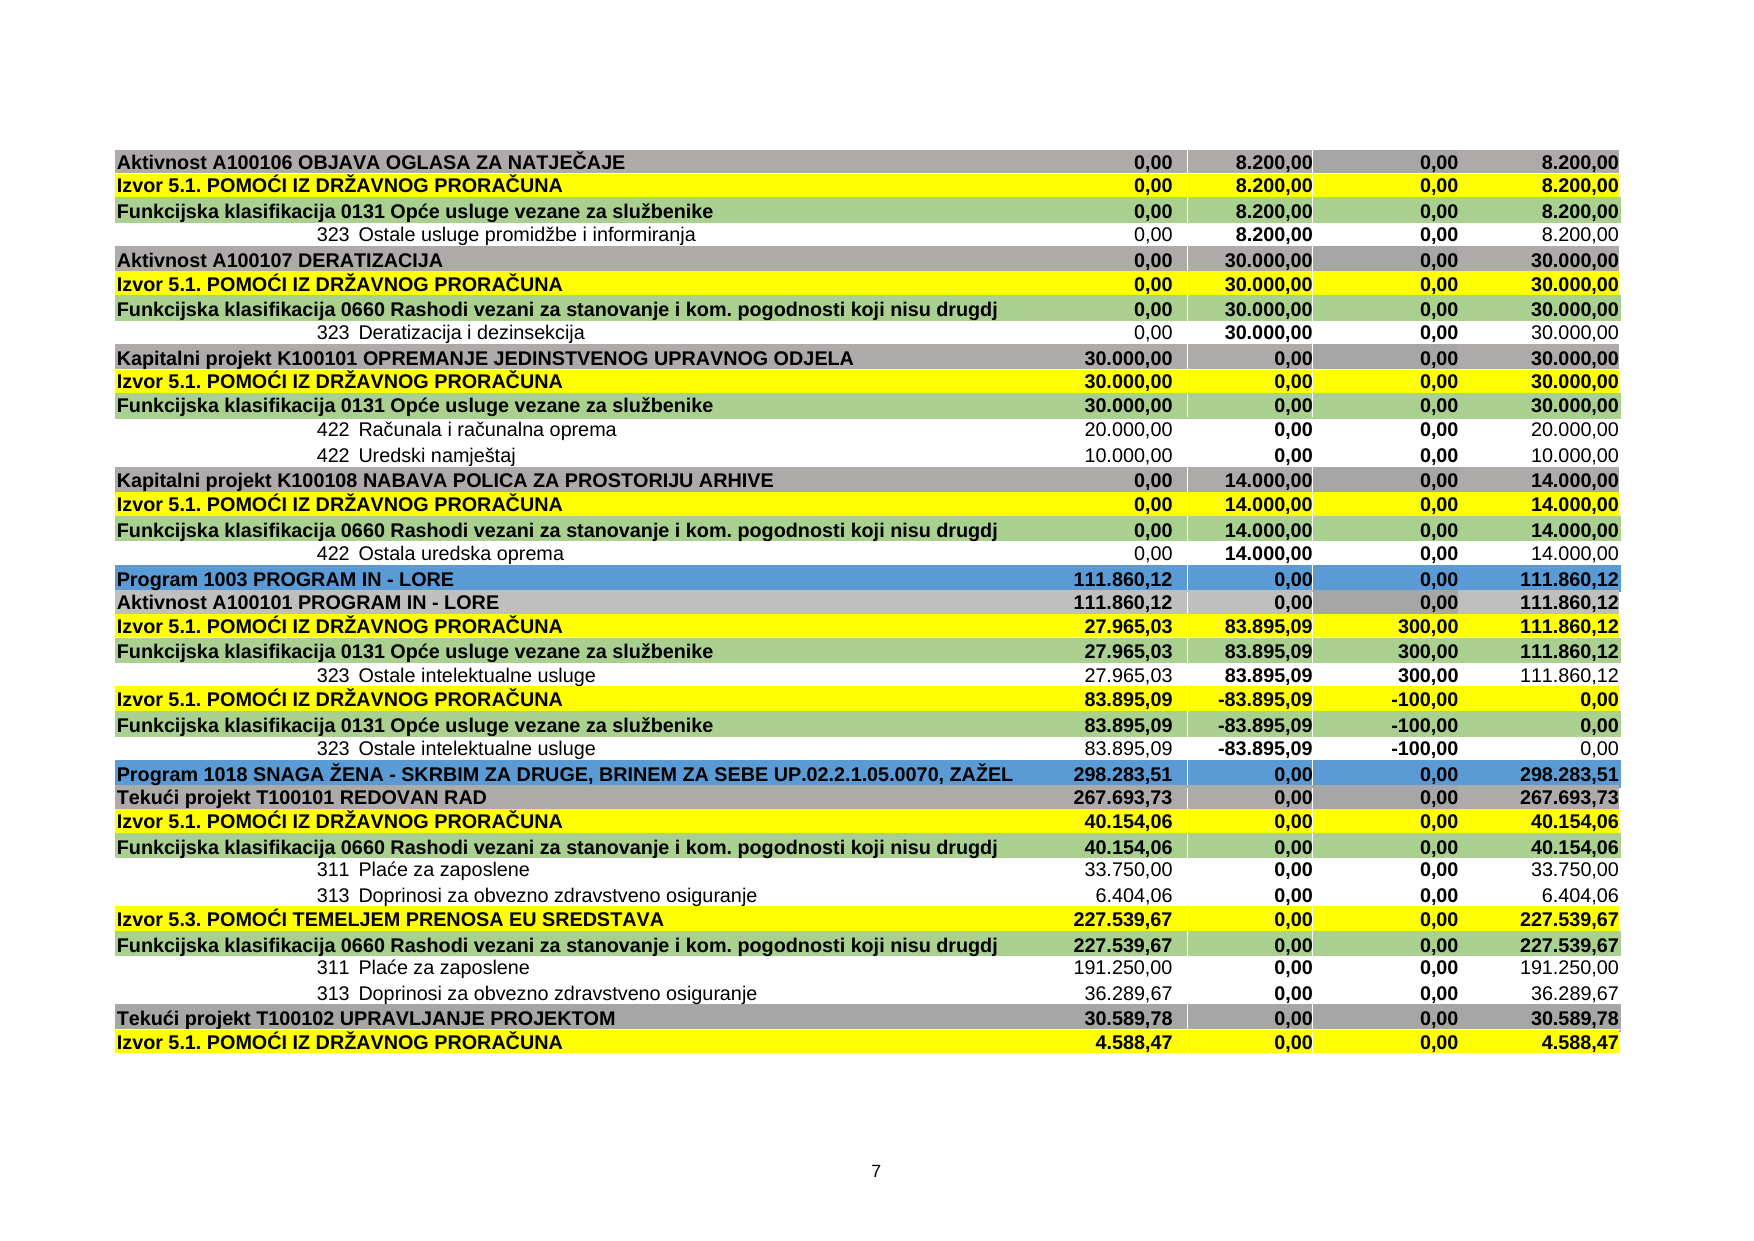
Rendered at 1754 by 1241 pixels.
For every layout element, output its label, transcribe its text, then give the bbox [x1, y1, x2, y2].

table_cell 0,00 [1313, 788, 1458, 809]
table_cell -100,00 [1313, 737, 1458, 760]
table_cell 40.154,06 [1033, 809, 1187, 833]
table_cell 27.965,03 [1033, 614, 1187, 637]
table_cell 0,00 [1313, 1032, 1458, 1053]
table_cell 0,00 [1188, 419, 1312, 441]
table_cell 111.860,12 [1458, 592, 1619, 614]
table_cell 83.895,09 [1033, 686, 1187, 711]
table_cell 30.000,00 [1033, 344, 1187, 369]
table_cell 30.000,00 [1458, 321, 1619, 344]
table_cell 0,00 [1313, 246, 1458, 271]
table_cell 0,00 [1313, 344, 1458, 369]
table_cell 0,00 [1313, 321, 1458, 344]
table_cell 4.588,47 [1033, 1032, 1187, 1053]
table_cell 0,00 [1188, 344, 1312, 369]
table_cell 0,00 [1188, 931, 1312, 956]
table_cell 40.154,06 [1033, 833, 1187, 858]
table_header 0,00 [1033, 150, 1187, 173]
table_cell 0,00 [1033, 516, 1187, 541]
table_cell 0,00 [1313, 809, 1458, 833]
table_cell 10.000,00 [1033, 441, 1187, 467]
table_cell 83.895,09 [1188, 663, 1312, 686]
table_cell 40.154,06 [1458, 809, 1619, 833]
table_cell 30.000,00 [1458, 271, 1619, 295]
table_cell Funkcijska klasifikacija 0660 Rashodi vezani za stanovanje i kom. pogodnosti koji nisu drugdj [115, 833, 1033, 858]
table_cell 422 [115, 419, 354, 441]
table_cell 14.000,00 [1458, 541, 1619, 565]
table_cell 30.589,78 [1458, 1004, 1619, 1029]
table_cell 0,00 [1188, 565, 1312, 590]
table_cell 0,00 [1313, 197, 1458, 223]
table_cell 0,00 [1313, 906, 1458, 931]
table_cell Izvor 5.1. POMOĆI IZ DRŽAVNOG PRORAČUNA [115, 174, 1033, 197]
table_cell 30.000,00 [1458, 246, 1619, 271]
table_cell 0,00 [1313, 881, 1458, 906]
table_cell 0,00 [1033, 467, 1187, 492]
table_cell 36.289,67 [1458, 979, 1619, 1004]
table_cell 14.000,00 [1458, 492, 1619, 516]
table_cell 298.283,51 [1458, 760, 1619, 785]
table_cell 0,00 [1033, 295, 1187, 321]
table_cell 8.200,00 [1458, 174, 1619, 197]
table_cell Aktivnost A100101 PROGRAM IN - LORE [115, 592, 1033, 614]
table_cell Izvor 5.1. POMOĆI IZ DRŽAVNOG PRORAČUNA [115, 370, 1033, 393]
table_cell 111.860,12 [1458, 638, 1619, 663]
table_cell 0,00 [1313, 858, 1458, 881]
table_cell Ostale intelektualne usluge [354, 737, 1033, 760]
table_cell 0,00 [1033, 541, 1187, 565]
table_cell 323 [115, 223, 354, 246]
table_cell 111.860,12 [1458, 614, 1619, 637]
table_cell 0,00 [1313, 467, 1458, 492]
table_cell -83.895,09 [1188, 737, 1312, 760]
table_cell 30.589,78 [1033, 1004, 1187, 1029]
table_cell 27.965,03 [1033, 663, 1187, 686]
table_cell 300,00 [1313, 638, 1458, 663]
table_cell Kapitalni projekt K100101 OPREMANJE JEDINSTVENOG UPRAVNOG ODJELA [115, 344, 1033, 369]
table_cell Program 1003 PROGRAM IN - LORE [115, 565, 1033, 590]
table_cell 0,00 [1313, 441, 1458, 467]
table_cell Aktivnost A100107 DERATIZACIJA [115, 246, 1033, 271]
table_cell 0,00 [1313, 833, 1458, 858]
table_cell 40.154,06 [1458, 833, 1619, 858]
table_cell 0,00 [1313, 370, 1458, 393]
table_cell 0,00 [1033, 174, 1187, 197]
table_cell 298.283,51 [1033, 760, 1187, 785]
table_cell 227.539,67 [1033, 906, 1187, 931]
table_cell 30.000,00 [1458, 295, 1619, 321]
table_cell 30.000,00 [1188, 321, 1312, 344]
table_cell Program 1018 SNAGA ŽENA - SKRBIM ZA DRUGE, BRINEM ZA SEBE UP.02.2.1.05.0070, ZAŽEL [115, 760, 1033, 785]
table_cell 0,00 [1313, 174, 1458, 197]
table_cell 0,00 [1033, 246, 1187, 271]
table_cell Funkcijska klasifikacija 0131 Opće usluge vezane za službenike [115, 393, 1033, 417]
table_cell 111.860,12 [1458, 663, 1619, 686]
table_cell 0,00 [1188, 592, 1312, 614]
table_cell Funkcijska klasifikacija 0131 Opće usluge vezane za službenike [115, 638, 1033, 663]
table_cell 30.000,00 [1458, 393, 1619, 417]
table_cell 83.895,09 [1033, 737, 1187, 760]
table_cell 20.000,00 [1033, 419, 1187, 441]
table_cell 313 [115, 881, 354, 906]
table_cell 0,00 [1188, 1032, 1312, 1053]
table_cell -83.895,09 [1188, 686, 1312, 711]
table_cell Tekući projekt T100101 REDOVAN RAD [115, 788, 1033, 809]
table_cell 267.693,73 [1458, 788, 1619, 809]
table_cell Izvor 5.1. POMOĆI IZ DRŽAVNOG PRORAČUNA [115, 809, 1033, 833]
table_cell 0,00 [1033, 271, 1187, 295]
table_cell 0,00 [1313, 223, 1458, 246]
table_cell 0,00 [1313, 956, 1458, 979]
table_cell Izvor 5.3. POMOĆI TEMELJEM PRENOSA EU SREDSTAVA [115, 906, 1033, 931]
table_header Aktivnost A100106 OBJAVA OGLASA ZA NATJEČAJE [115, 150, 1033, 173]
table_cell 30.000,00 [1188, 271, 1312, 295]
table_cell 267.693,73 [1033, 788, 1187, 809]
text 7 [114, 1161, 1638, 1181]
table_cell 0,00 [1458, 711, 1619, 737]
table_cell 227.539,67 [1033, 931, 1187, 956]
table_cell -83.895,09 [1188, 711, 1312, 737]
table_cell Ostale usluge promidžbe i informiranja [354, 223, 1033, 246]
table_cell 14.000,00 [1458, 467, 1619, 492]
table_cell 8.200,00 [1188, 174, 1312, 197]
table_cell 20.000,00 [1458, 419, 1619, 441]
table_cell Funkcijska klasifikacija 0660 Rashodi vezani za stanovanje i kom. pogodnosti koji nisu drugdj [115, 931, 1033, 956]
table_cell 33.750,00 [1458, 858, 1619, 881]
table_cell 0,00 [1188, 788, 1312, 809]
table_cell 227.539,67 [1458, 906, 1619, 931]
table_cell Izvor 5.1. POMOĆI IZ DRŽAVNOG PRORAČUNA [115, 686, 1033, 711]
table_cell 33.750,00 [1033, 858, 1187, 881]
table_cell 30.000,00 [1033, 370, 1187, 393]
table_cell 0,00 [1033, 223, 1187, 246]
table_cell 30.000,00 [1188, 246, 1312, 271]
table_cell 83.895,09 [1188, 638, 1312, 663]
table_cell 0,00 [1188, 441, 1312, 467]
table_cell 14.000,00 [1188, 541, 1312, 565]
table_cell 0,00 [1188, 906, 1312, 931]
table_header 0,00 [1313, 150, 1458, 173]
table_cell 30.000,00 [1188, 295, 1312, 321]
table_cell 0,00 [1188, 956, 1312, 979]
table_cell 0,00 [1313, 419, 1458, 441]
table_cell Ostale intelektualne usluge [354, 663, 1033, 686]
table_cell Funkcijska klasifikacija 0131 Opće usluge vezane za službenike [115, 197, 1033, 223]
table_cell 0,00 [1313, 516, 1458, 541]
table_cell 111.860,12 [1033, 592, 1187, 614]
table_cell 0,00 [1188, 809, 1312, 833]
table_cell 0,00 [1313, 565, 1458, 590]
table_cell Izvor 5.1. POMOĆI IZ DRŽAVNOG PRORAČUNA [115, 271, 1033, 295]
table_cell 83.895,09 [1188, 614, 1312, 637]
table_cell 36.289,67 [1033, 979, 1187, 1004]
table_cell 30.000,00 [1458, 344, 1619, 369]
table_cell 191.250,00 [1458, 956, 1619, 979]
table_cell 0,00 [1033, 492, 1187, 516]
table_cell 14.000,00 [1188, 516, 1312, 541]
table_cell Doprinosi za obvezno zdravstveno osiguranje [354, 979, 1033, 1004]
table_cell 14.000,00 [1188, 492, 1312, 516]
table_cell 6.404,06 [1458, 881, 1619, 906]
table_cell Računala i računalna oprema [354, 419, 1033, 441]
table_cell 8.200,00 [1188, 197, 1312, 223]
table_cell 0,00 [1313, 295, 1458, 321]
table_cell 0,00 [1188, 833, 1312, 858]
table_cell 111.860,12 [1033, 565, 1187, 590]
table_cell 422 [115, 541, 354, 565]
table_cell Funkcijska klasifikacija 0660 Rashodi vezani za stanovanje i kom. pogodnosti koji nisu drugdj [115, 295, 1033, 321]
table_cell 0,00 [1313, 492, 1458, 516]
table_cell Kapitalni projekt K100108 NABAVA POLICA ZA PROSTORIJU ARHIVE [115, 467, 1033, 492]
table_cell Plaće za zaposlene [354, 858, 1033, 881]
table_cell Plaće za zaposlene [354, 956, 1033, 979]
table_cell 0,00 [1188, 1004, 1312, 1029]
table_cell 8.200,00 [1458, 223, 1619, 246]
table_cell 14.000,00 [1458, 516, 1619, 541]
table_cell 0,00 [1313, 592, 1458, 614]
table_cell 14.000,00 [1188, 467, 1312, 492]
table_cell 0,00 [1313, 271, 1458, 295]
table_cell Deratizacija i dezinsekcija [354, 321, 1033, 344]
table_header 8.200,00 [1458, 150, 1619, 173]
table_cell 4.588,47 [1458, 1032, 1619, 1053]
table_cell 300,00 [1313, 614, 1458, 637]
table_cell 0,00 [1313, 1004, 1458, 1029]
table_cell 8.200,00 [1188, 223, 1312, 246]
table_cell 0,00 [1188, 979, 1312, 1004]
table_cell 0,00 [1188, 881, 1312, 906]
table_cell 30.000,00 [1033, 393, 1187, 417]
table_cell Funkcijska klasifikacija 0660 Rashodi vezani za stanovanje i kom. pogodnosti koji nisu drugdj [115, 516, 1033, 541]
table_cell 323 [115, 737, 354, 760]
table_cell 0,00 [1188, 370, 1312, 393]
table_cell 313 [115, 979, 354, 1004]
table_cell 191.250,00 [1033, 956, 1187, 979]
table_cell 27.965,03 [1033, 638, 1187, 663]
table_cell 8.200,00 [1458, 197, 1619, 223]
table_cell 323 [115, 321, 354, 344]
table_cell 323 [115, 663, 354, 686]
table_cell Tekući projekt T100102 UPRAVLJANJE PROJEKTOM [115, 1004, 1033, 1029]
table_cell -100,00 [1313, 711, 1458, 737]
table_cell 0,00 [1313, 541, 1458, 565]
table_cell 6.404,06 [1033, 881, 1187, 906]
table_cell Izvor 5.1. POMOĆI IZ DRŽAVNOG PRORAČUNA [115, 1032, 1033, 1053]
table_cell 0,00 [1313, 931, 1458, 956]
table_cell 0,00 [1313, 979, 1458, 1004]
table_cell 0,00 [1033, 197, 1187, 223]
table_cell 111.860,12 [1458, 565, 1619, 590]
table_cell 0,00 [1188, 858, 1312, 881]
table_cell 0,00 [1313, 760, 1458, 785]
table_cell 311 [115, 858, 354, 881]
table_cell 422 [115, 441, 354, 467]
table_cell 0,00 [1188, 760, 1312, 785]
table_cell Izvor 5.1. POMOĆI IZ DRŽAVNOG PRORAČUNA [115, 614, 1033, 637]
table_cell 0,00 [1033, 321, 1187, 344]
table_cell Funkcijska klasifikacija 0131 Opće usluge vezane za službenike [115, 711, 1033, 737]
table_cell 30.000,00 [1458, 370, 1619, 393]
table_cell Izvor 5.1. POMOĆI IZ DRŽAVNOG PRORAČUNA [115, 492, 1033, 516]
table_cell 311 [115, 956, 354, 979]
table_cell 300,00 [1313, 663, 1458, 686]
table_cell 227.539,67 [1458, 931, 1619, 956]
table_cell Ostala uredska oprema [354, 541, 1033, 565]
table_cell Doprinosi za obvezno zdravstveno osiguranje [354, 881, 1033, 906]
table_cell 0,00 [1458, 686, 1619, 711]
table_cell Uredski namještaj [354, 441, 1033, 467]
table_cell 0,00 [1458, 737, 1619, 760]
table_header 8.200,00 [1188, 150, 1312, 173]
table_cell 83.895,09 [1033, 711, 1187, 737]
table_cell -100,00 [1313, 686, 1458, 711]
table_cell 0,00 [1313, 393, 1458, 417]
table_cell 10.000,00 [1458, 441, 1619, 467]
table_cell 0,00 [1188, 393, 1312, 417]
